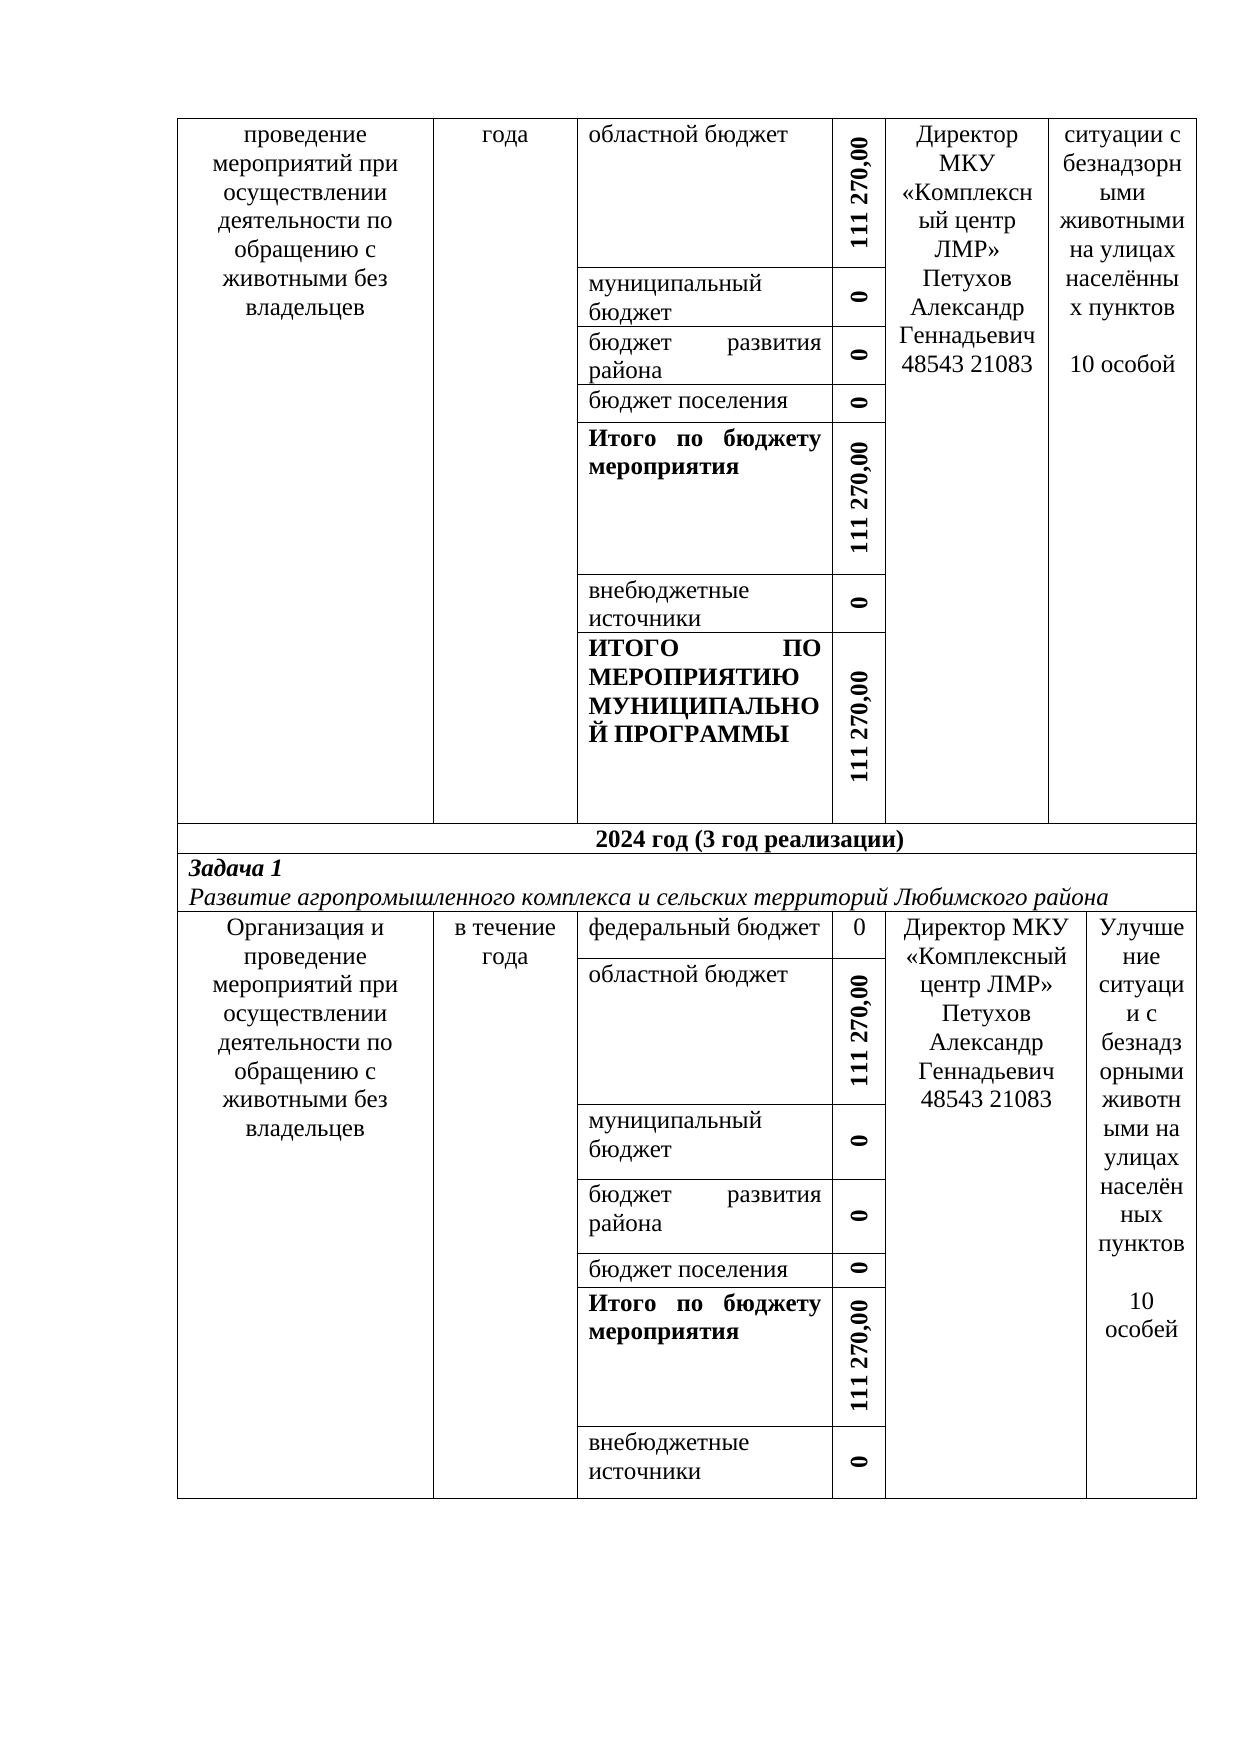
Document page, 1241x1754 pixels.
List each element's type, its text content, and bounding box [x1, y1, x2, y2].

table_cell 0 [833, 1180, 885, 1253]
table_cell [886, 119, 1048, 823]
table_cell областной бюджет [578, 119, 832, 267]
table_cell 0 [833, 912, 885, 958]
table_cell 0 [833, 1427, 885, 1497]
table_cell внебюджетные источники [578, 575, 832, 632]
table_cell Директор МКУ «Комплексный центр ЛМР» Петухов Александр Геннадьевич 48543 21083 [886, 912, 1086, 1497]
table_cell Организация и проведение мероприятий при осуществлении деятельности по обращению с животными без владельцев [178, 912, 433, 1497]
table_cell 111 270,00 [833, 959, 885, 1104]
table_cell Итого по бюджету мероприятия [578, 423, 832, 574]
table_cell 0 [833, 385, 885, 422]
table_cell бюджет развития района [578, 327, 832, 384]
table_cell бюджет поселения [578, 1254, 832, 1287]
table_cell 0 [833, 268, 885, 326]
table_cell Задача 1 Развитие агропромышленного комплекса и сельских территорий Любимского района [178, 854, 1196, 911]
table_cell в течение года [434, 119, 577, 823]
table_cell Улучшение ситуации с безнадзорными животными на улицах населённых пунктов 10 особей [1087, 912, 1196, 1497]
table_cell 0 [833, 327, 885, 384]
table_cell областной бюджет [578, 959, 832, 1104]
table_cell 111 270,00 [833, 423, 885, 574]
table_cell Итого по бюджету мероприятия [578, 1288, 832, 1426]
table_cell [1049, 119, 1196, 823]
table_cell 0 [833, 1254, 885, 1287]
table_cell внебюджетные источники [578, 1427, 832, 1497]
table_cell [178, 119, 433, 823]
table_cell 111 270,00 [833, 119, 885, 267]
table_cell ИТОГО ПО МЕРОПРИЯТИЮ МУНИЦИПАЛЬНОЙ ПРОГРАММЫ [578, 633, 832, 823]
table_cell в течение года [434, 912, 577, 1497]
table_cell 0 [833, 1105, 885, 1178]
table_cell 0 [833, 575, 885, 632]
table_cell бюджет развития района [578, 1180, 832, 1253]
table_cell 111 270,00 [833, 1288, 885, 1426]
table_cell федеральный бюджет [578, 912, 832, 958]
table_cell 111 270,00 [833, 633, 885, 823]
table_cell 2024 год (3 год реализации) [178, 824, 1196, 852]
table_cell муниципальный бюджет [578, 1105, 832, 1178]
table_cell муниципальный бюджет [578, 268, 832, 326]
table_cell бюджет поселения [578, 385, 832, 422]
